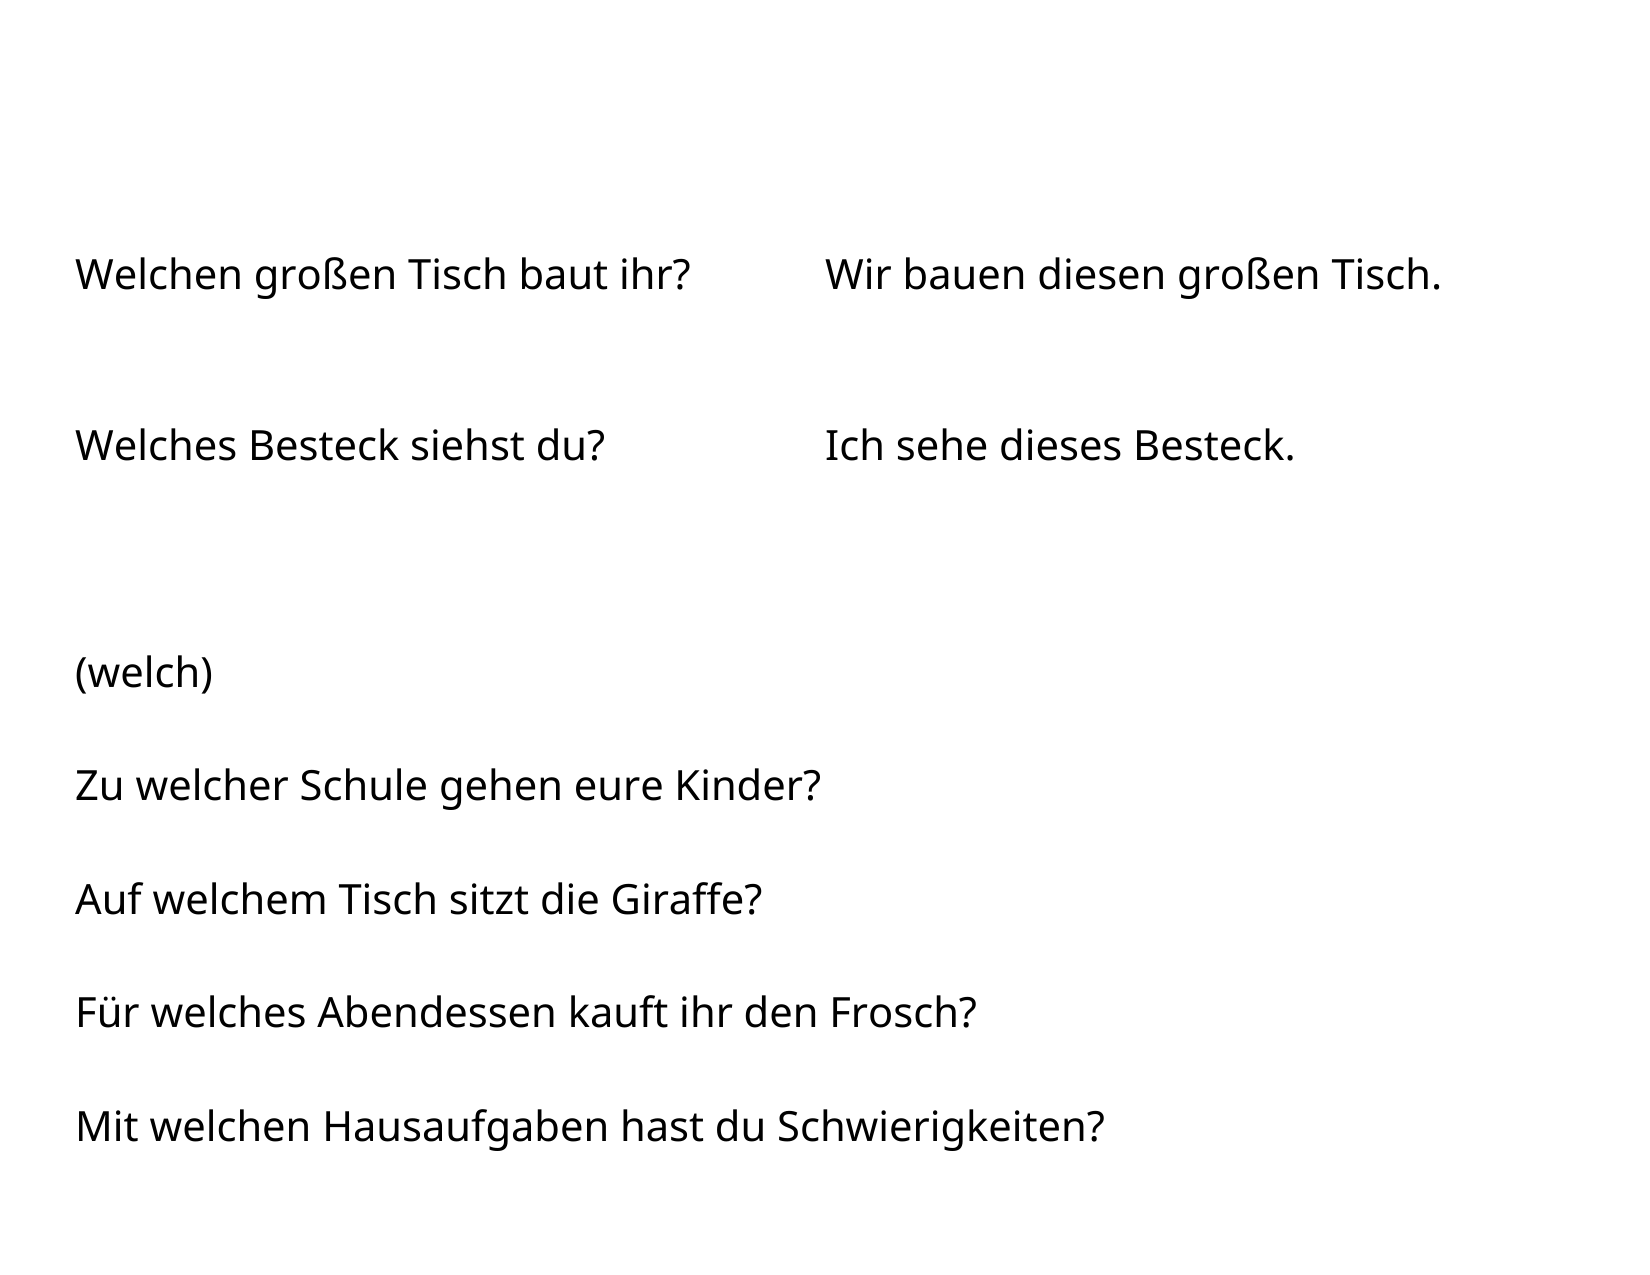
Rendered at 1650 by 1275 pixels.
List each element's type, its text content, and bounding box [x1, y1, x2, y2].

text Auf welchem Tisch sitzt die Giraffe? [75, 870, 1575, 927]
text Zu welcher Schule gehen eure Kinder? [75, 756, 1575, 813]
text Mit welchen Hausaufgaben hast du Schwierigkeiten? [75, 1097, 1575, 1154]
text Für welches Abendessen kauft ihr den Frosch? [75, 983, 1575, 1040]
text Welches Besteck siehst du? Ich sehe dieses Besteck. [75, 416, 1575, 472]
text (welch) [75, 643, 1575, 699]
text Welchen großen Tisch baut ihr? Wir bauen diesen großen Tisch. [75, 245, 1575, 302]
